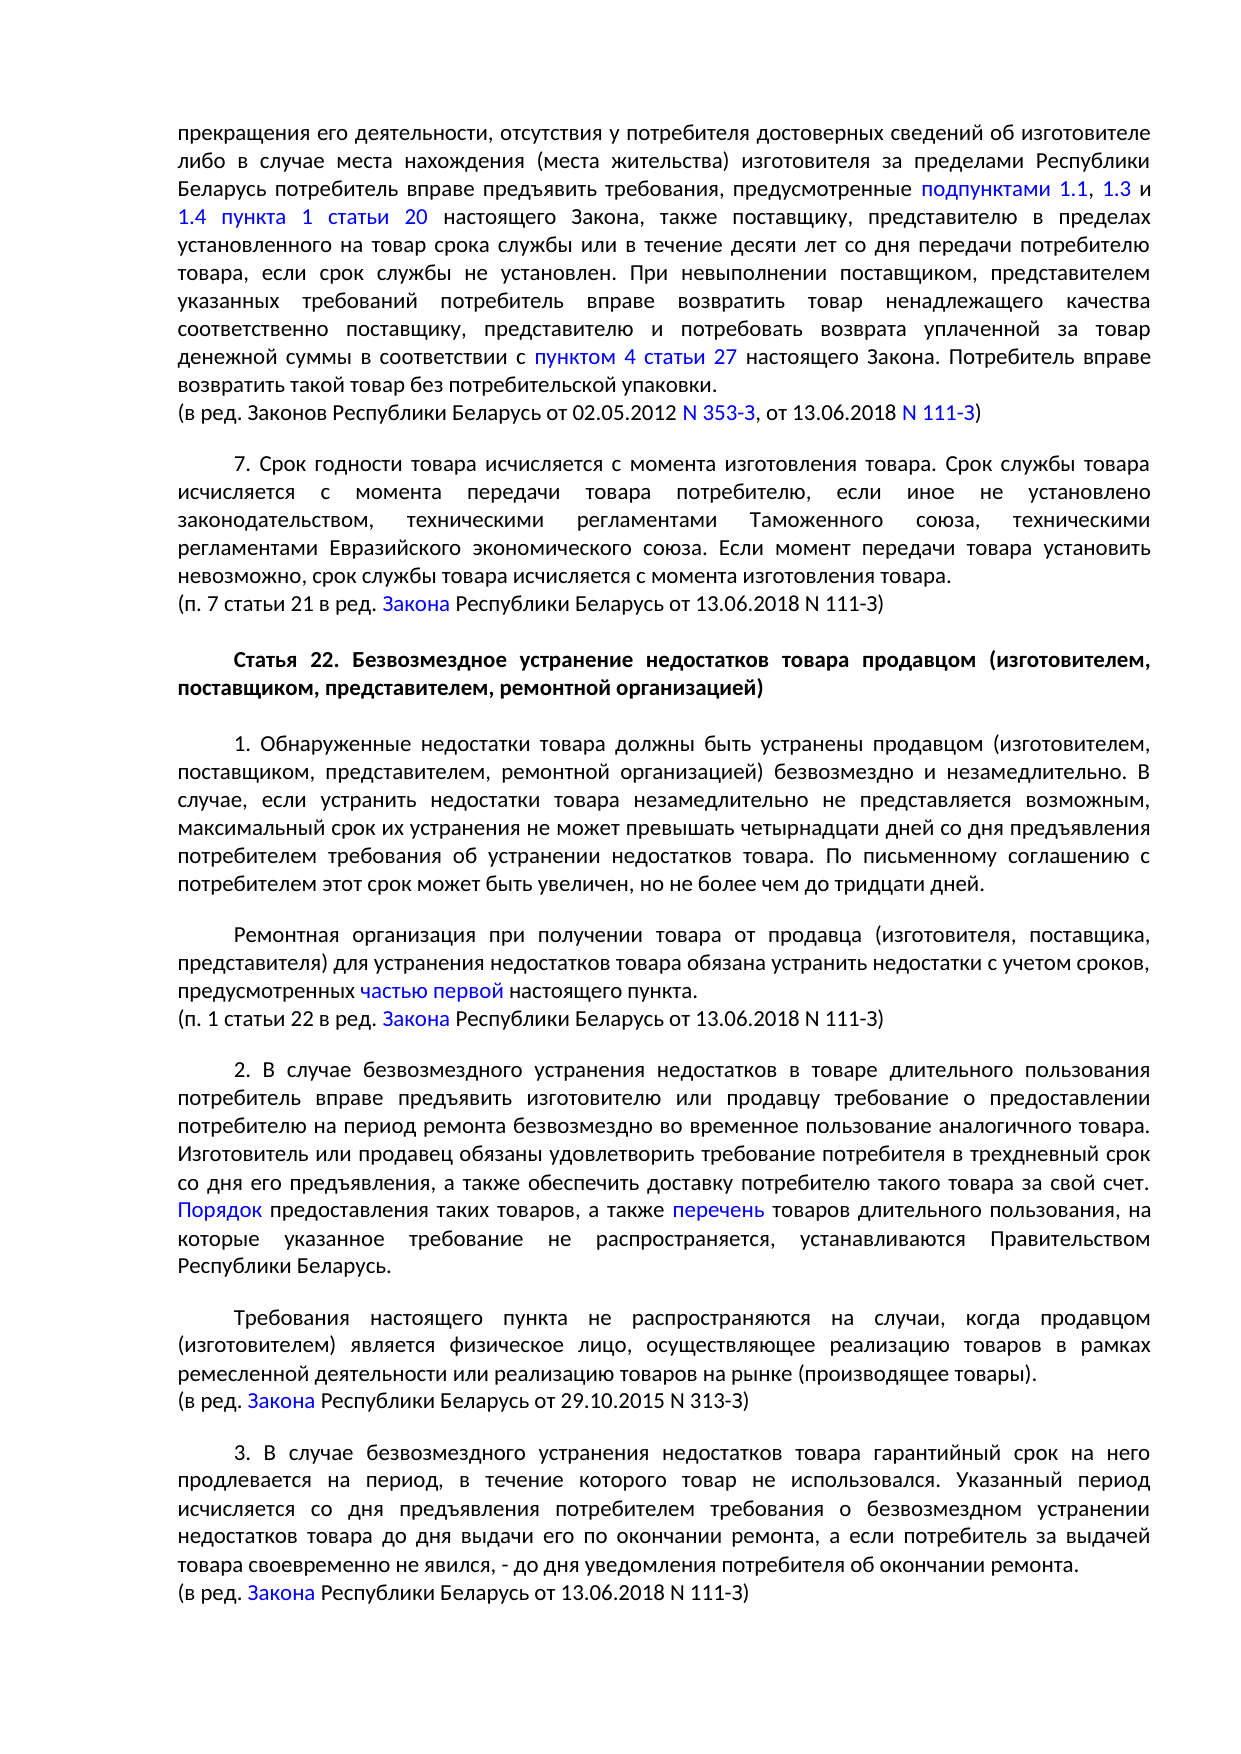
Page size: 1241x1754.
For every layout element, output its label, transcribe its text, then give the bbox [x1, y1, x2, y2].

text Требования настоящего пункта не распространяются на случаи, когда продавцом (изготовителем) является физическое лицо, осуществляющее реализацию товаров в рамках ремесленной деятельности или реализацию товаров на рынке (производящее товары). [177, 1303, 1152, 1387]
text 2. В случае безвозмездного устранения недостатков в товаре длительного пользования потребитель вправе предъявить изготовителю или продавцу требование о предоставлении потребителю на период ремонта безвозмездно во временное пользование аналогичного товара. Изготовитель или продавец обязаны удовлетворить требование потребителя в трехдневный срок со дня его предъявления, а также обеспечить доставку потребителю такого товара за свой счет. Порядок предоставления таких товаров, а также перечень товаров длительного пользования, на которые указанное требование не распространяется, устанавливаются Правительством Республики Беларусь. [177, 1056, 1152, 1280]
text 1. Обнаруженные недостатки товара должны быть устранены продавцом (изготовителем, поставщиком, представителем, ремонтной организацией) безвозмездно и незамедлительно. В случае, если устранить недостатки товара незамедлительно не представляется возможным, максимальный срок их устранения не может превышать четырнадцати дней со дня предъявления потребителем требования об устранении недостатков товара. По письменному соглашению с потребителем этот срок может быть увеличен, но не более чем до тридцати дней. [177, 729, 1152, 898]
text Статья 22. Безвозмездное устранение недостатков товара продавцом (изготовителем, поставщиком, представителем, ремонтной организацией) [177, 645, 1152, 701]
text (в ред. Закона Республики Беларусь от 29.10.2015 N 313-З) [177, 1387, 1152, 1415]
text Ремонтная организация при получении товара от продавца (изготовителя, поставщика, представителя) для устранения недостатков товара обязана устранить недостатки с учетом сроков, предусмотренных частью первой настоящего пункта. [177, 921, 1152, 1004]
text 7. Срок годности товара исчисляется с момента изготовления товара. Срок службы товара исчисляется с момента передачи товара потребителю, если иное не установлено законодательством, техническими регламентами Таможенного союза, техническими регламентами Евразийского экономического союза. Если момент передачи товара установить невозможно, срок службы товара исчисляется с момента изготовления товара. [177, 449, 1152, 589]
text (в ред. Законов Республики Беларусь от 02.05.2012 N 353-З, от 13.06.2018 N 111-З) [177, 398, 1152, 426]
text (в ред. Закона Республики Беларусь от 13.06.2018 N 111-З) [177, 1578, 1152, 1606]
text (п. 1 статьи 22 в ред. Закона Республики Беларусь от 13.06.2018 N 111-З) [177, 1004, 1152, 1033]
text (п. 7 статьи 21 в ред. Закона Республики Беларусь от 13.06.2018 N 111-З) [177, 589, 1152, 617]
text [177, 118, 1152, 398]
text 3. В случае безвозмездного устранения недостатков товара гарантийный срок на него продлевается на период, в течение которого товар не использовался. Указанный период исчисляется со дня предъявления потребителем требования о безвозмездном устранении недостатков товара до дня выдачи его по окончании ремонта, а если потребитель за выдачей товара своевременно не явился, - до дня уведомления потребителя об окончании ремонта. [177, 1438, 1152, 1578]
